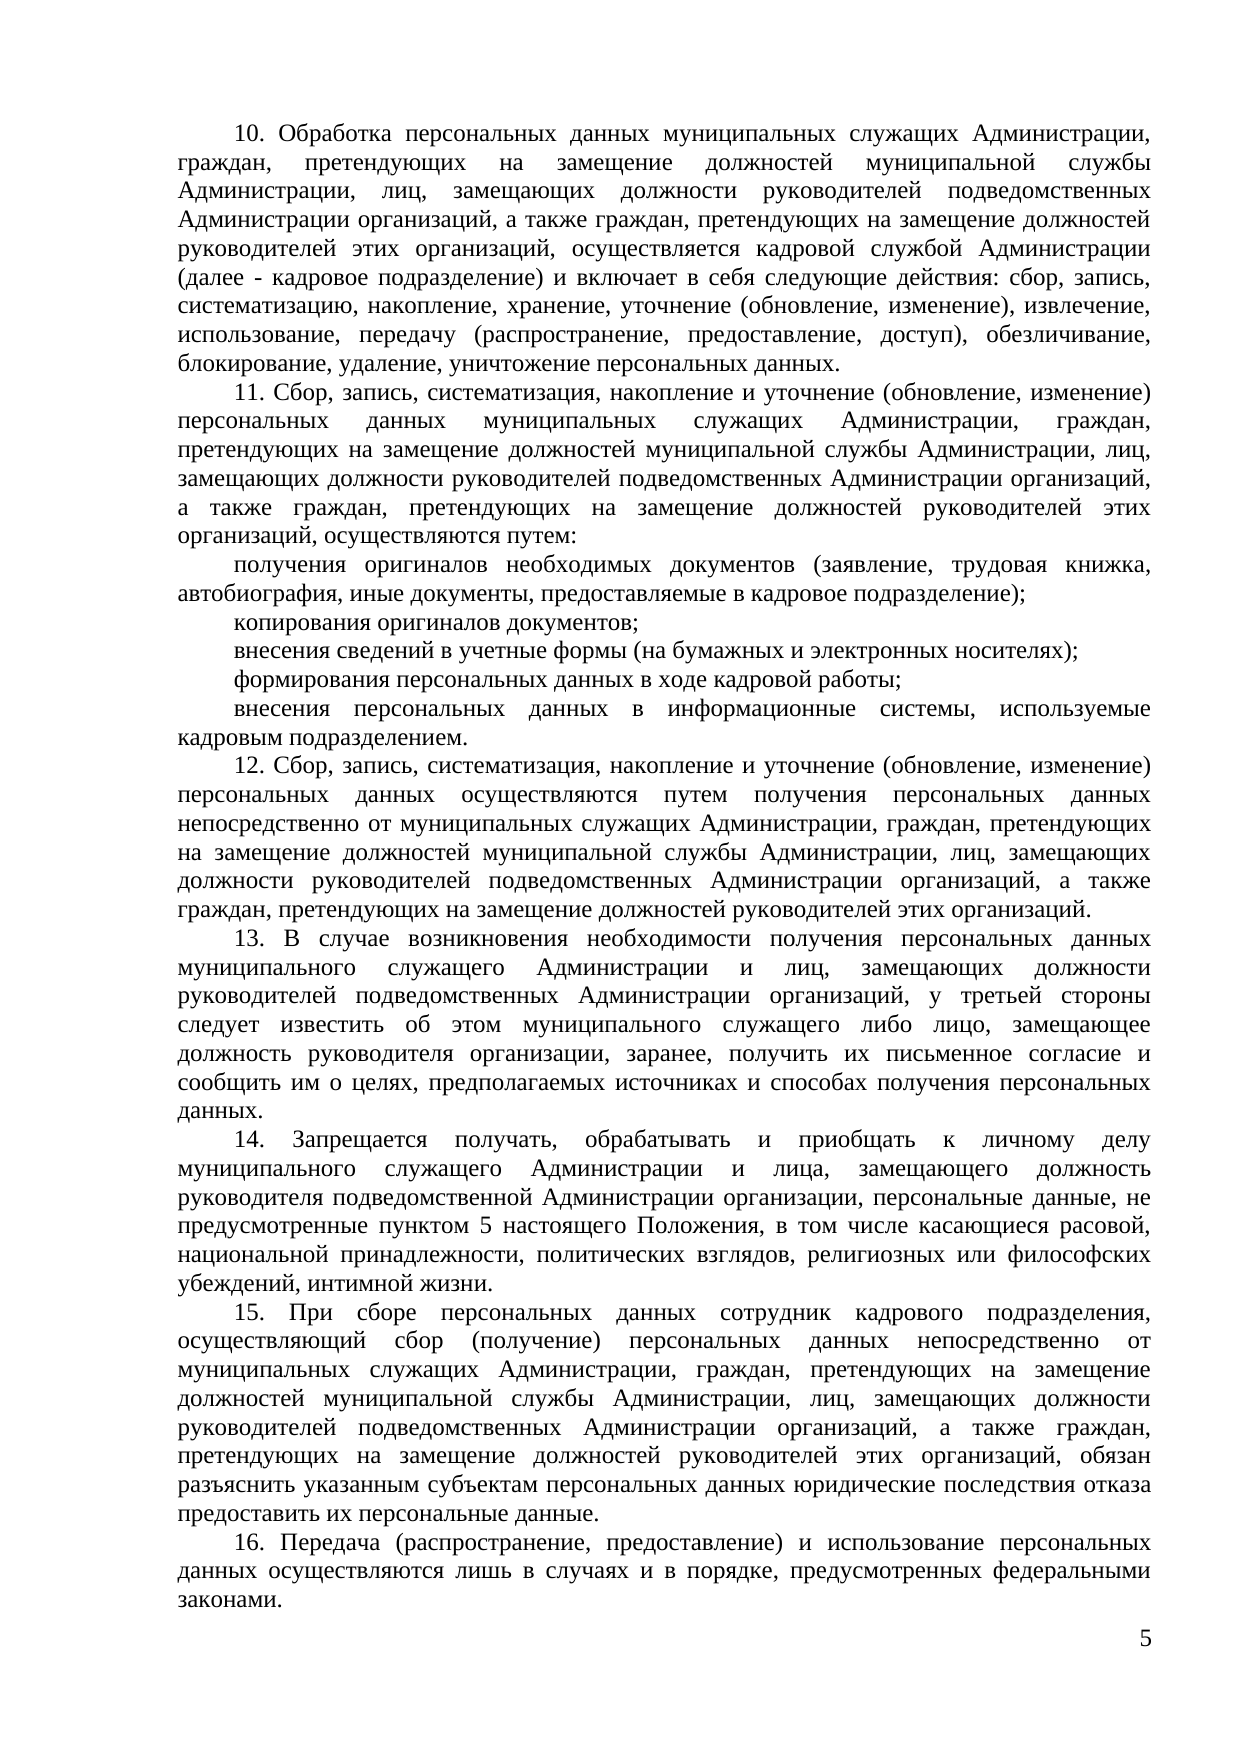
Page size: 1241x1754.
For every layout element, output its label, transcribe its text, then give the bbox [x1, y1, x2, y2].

text внесения сведений в учетные формы (на бумажных и электронных носителях); [177, 636, 1152, 664]
text 15. При сборе персональных данных сотрудник кадрового подразделения, осуществляющий сбор (получение) персональных данных непосредственно от муниципальных служащих Администрации, граждан, претендующих на замещение должностей муниципальной службы Администрации, лиц, замещающих должности руководителей подведомственных Администрации организаций, а также граждан, претендующих на замещение должностей руководителей этих организаций, обязан разъяснить указанным субъектам персональных данных юридические последствия отказа предоставить их персональные данные. [177, 1297, 1152, 1527]
text внесения персональных данных в информационные системы, используемые кадровым подразделением. [177, 693, 1152, 751]
text 12. Сбор, запись, систематизация, накопление и уточнение (обновление, изменение) персональных данных осуществляются путем получения персональных данных непосредственно от муниципальных служащих Администрации, граждан, претендующих на замещение должностей муниципальной службы Администрации, лиц, замещающих должности руководителей подведомственных Администрации организаций, а также граждан, претендующих на замещение должностей руководителей этих организаций. [177, 751, 1152, 923]
text получения оригиналов необходимых документов (заявление, трудовая книжка, автобиография, иные документы, предоставляемые в кадровое подразделение); [177, 549, 1152, 607]
text 14. Запрещается получать, обрабатывать и приобщать к личному делу муниципального служащего Администрации и лица, замещающего должность руководителя подведомственной Администрации организации, персональные данные, не предусмотренные пунктом 5 настоящего Положения, в том числе касающиеся расовой, национальной принадлежности, политических взглядов, религиозных или философских убеждений, интимной жизни. [177, 1124, 1152, 1297]
text 16. Передача (распространение, предоставление) и использование персональных данных осуществляются лишь в случаях и в порядке, предусмотренных федеральными законами. [177, 1527, 1152, 1613]
text копирования оригиналов документов; [177, 607, 1152, 636]
text 10. Обработка персональных данных муниципальных служащих Администрации, граждан, претендующих на замещение должностей муниципальной службы Администрации, лиц, замещающих должности руководителей подведомственных Администрации организаций, а также граждан, претендующих на замещение должностей руководителей этих организаций, осуществляется кадровой службой Администрации (далее - кадровое подразделение) и включает в себя следующие действия: сбор, запись, систематизацию, накопление, хранение, уточнение (обновление, изменение), извлечение, использование, передачу (распространение, предоставление, доступ), обезличивание, блокирование, удаление, уничтожение персональных данных. [177, 118, 1152, 377]
text 11. Сбор, запись, систематизация, накопление и уточнение (обновление, изменение) персональных данных муниципальных служащих Администрации, граждан, претендующих на замещение должностей муниципальной службы Администрации, лиц, замещающих должности руководителей подведомственных Администрации организаций, а также граждан, претендующих на замещение должностей руководителей этих организаций, осуществляются путем: [177, 377, 1152, 549]
text формирования персональных данных в ходе кадровой работы; [177, 664, 1152, 693]
text 13. В случае возникновения необходимости получения персональных данных муниципального служащего Администрации и лиц, замещающих должности руководителей подведомственных Администрации организаций, у третьей стороны следует известить об этом муниципального служащего либо лицо, замещающее должность руководителя организации, заранее, получить их письменное согласие и сообщить им о целях, предполагаемых источниках и способах получения персональных данных. [177, 923, 1152, 1124]
